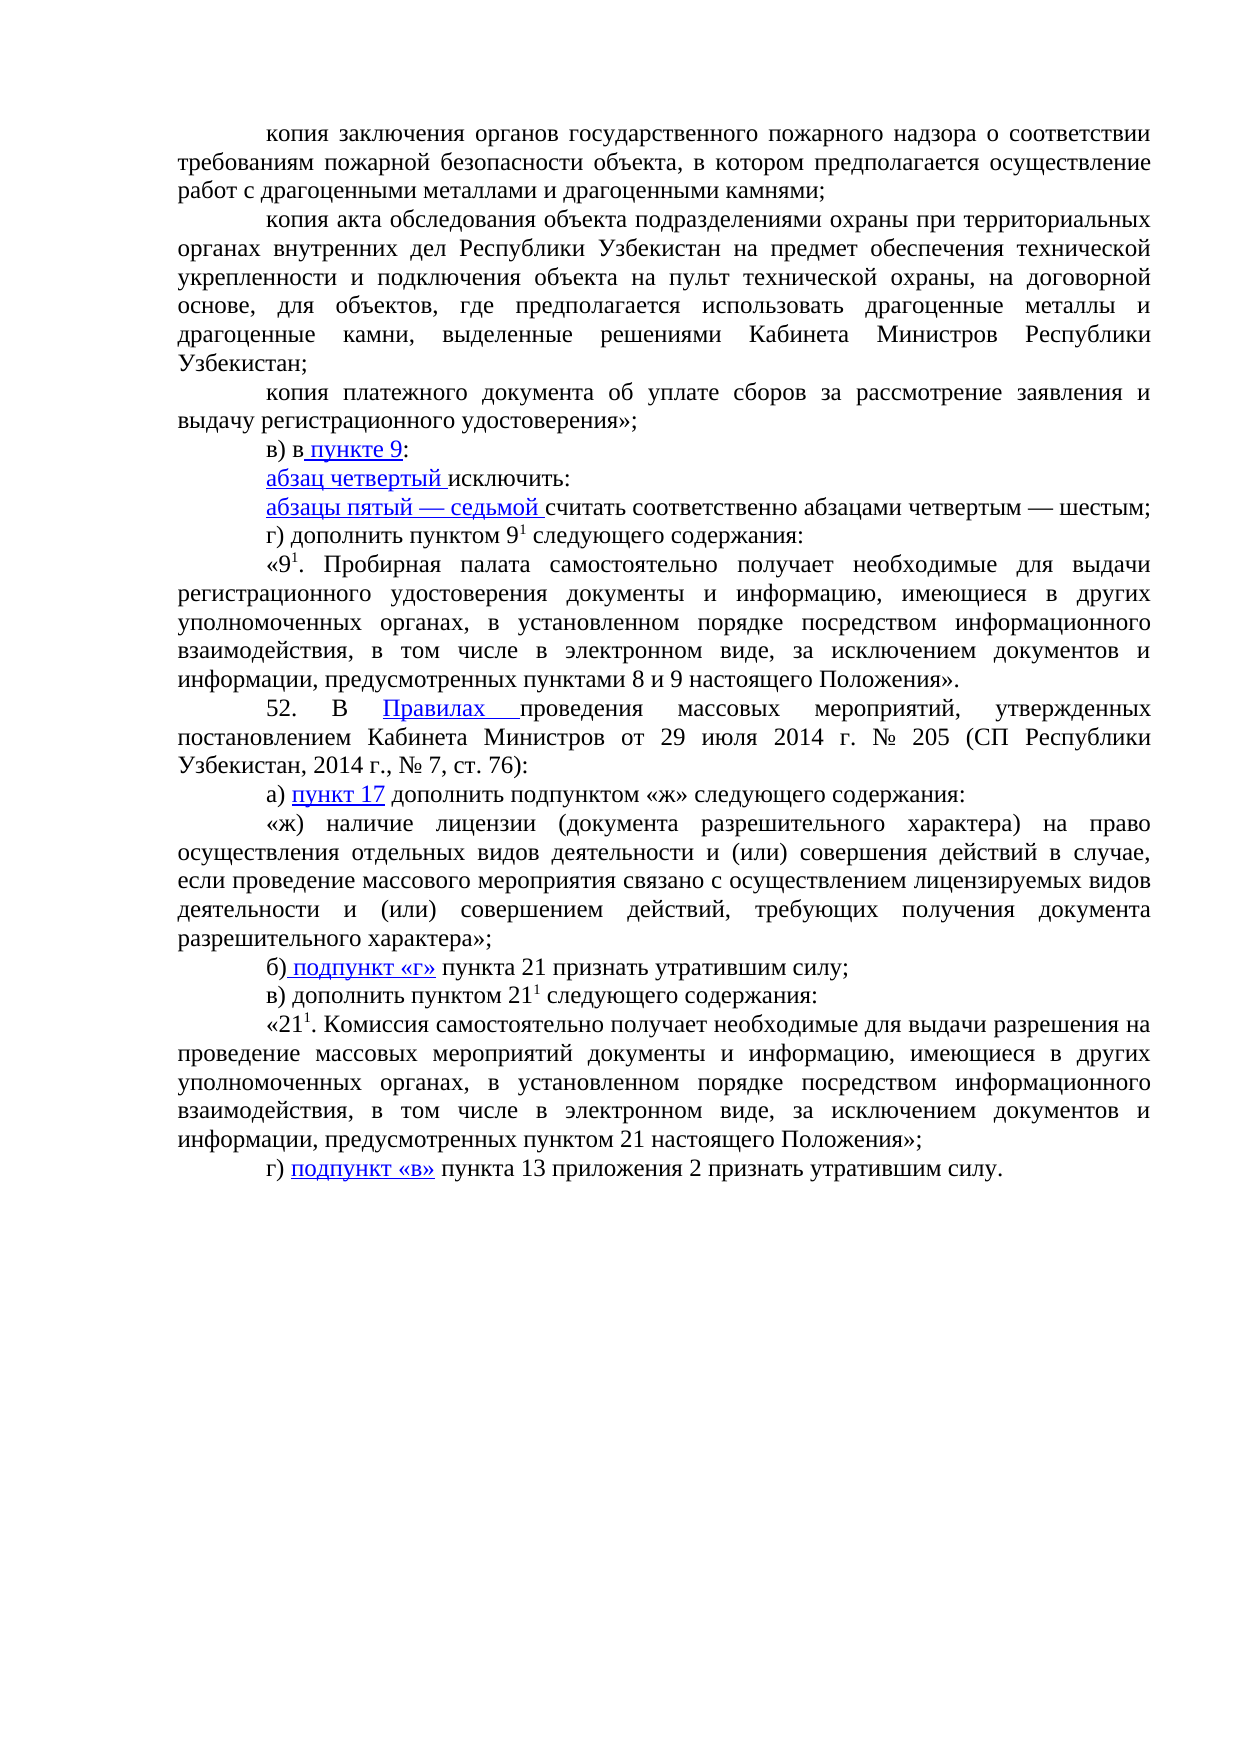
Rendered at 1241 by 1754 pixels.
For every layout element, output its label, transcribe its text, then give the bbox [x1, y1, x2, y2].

text копия акта обследования объекта подразделениями охраны при территориальных органах внутренних дел Республики Узбекистан на предмет обеспечения технической укрепленности и подключения объекта на пульт технической охраны, на договорной основе, для объектов, где предполагается использовать драгоценные металлы и драгоценные камни, выделенные решениями Кабинета Министров Республики Узбекистан; [177, 204, 1152, 377]
text б) подпункт «г» пункта 21 признать утратившим силу; [177, 952, 1152, 981]
text в) в пункте 9: [177, 434, 1152, 463]
text копия платежного документа об уплате сборов за рассмотрение заявления и выдачу регистрационного удостоверения»; [177, 377, 1152, 434]
text абзацы пятый — седьмой считать соответственно абзацами четвертым — шестым; [177, 492, 1152, 521]
text г) дополнить пунктом 91 следующего содержания: [177, 521, 1152, 549]
text абзац четвертый исключить: [177, 463, 1152, 492]
text копия заключения органов государственного пожарного надзора о соответствии требованиям пожарной безопасности объекта, в котором предполагается осуществление работ с драгоценными металлами и драгоценными камнями; [177, 118, 1152, 204]
text «211. Комиссия самостоятельно получает необходимые для выдачи разрешения на проведение массовых мероприятий документы и информацию, имеющиеся в других уполномоченных органах, в установленном порядке посредством информационного взаимодействия, в том числе в электронном виде, за исключением документов и информации, предусмотренных пунктом 21 настоящего Положения»; [177, 1009, 1152, 1153]
text «ж) наличие лицензии (документа разрешительного характера) на право осуществления отдельных видов деятельности и (или) совершения действий в случае, если проведение массового мероприятия связано с осуществлением лицензируемых видов деятельности и (или) совершением действий, требующих получения документа разрешительного характера»; [177, 808, 1152, 952]
text г) подпункт «в» пункта 13 приложения 2 признать утратившим силу. [177, 1153, 1152, 1182]
text а) пункт 17 дополнить подпунктом «ж» следующего содержания: [177, 779, 1152, 808]
text «91. Пробирная палата самостоятельно получает необходимые для выдачи регистрационного удостоверения документы и информацию, имеющиеся в других уполномоченных органах, в установленном порядке посредством информационного взаимодействия, в том числе в электронном виде, за исключением документов и информации, предусмотренных пунктами 8 и 9 настоящего Положения». [177, 549, 1152, 693]
text 52. В Правилах проведения массовых мероприятий, утвержденных постановлением Кабинета Министров от 29 июля 2014 г. № 205 (СП Республики Узбекистан, 2014 г., № 7, ст. 76): [177, 693, 1152, 779]
text в) дополнить пунктом 211 следующего содержания: [177, 981, 1152, 1009]
